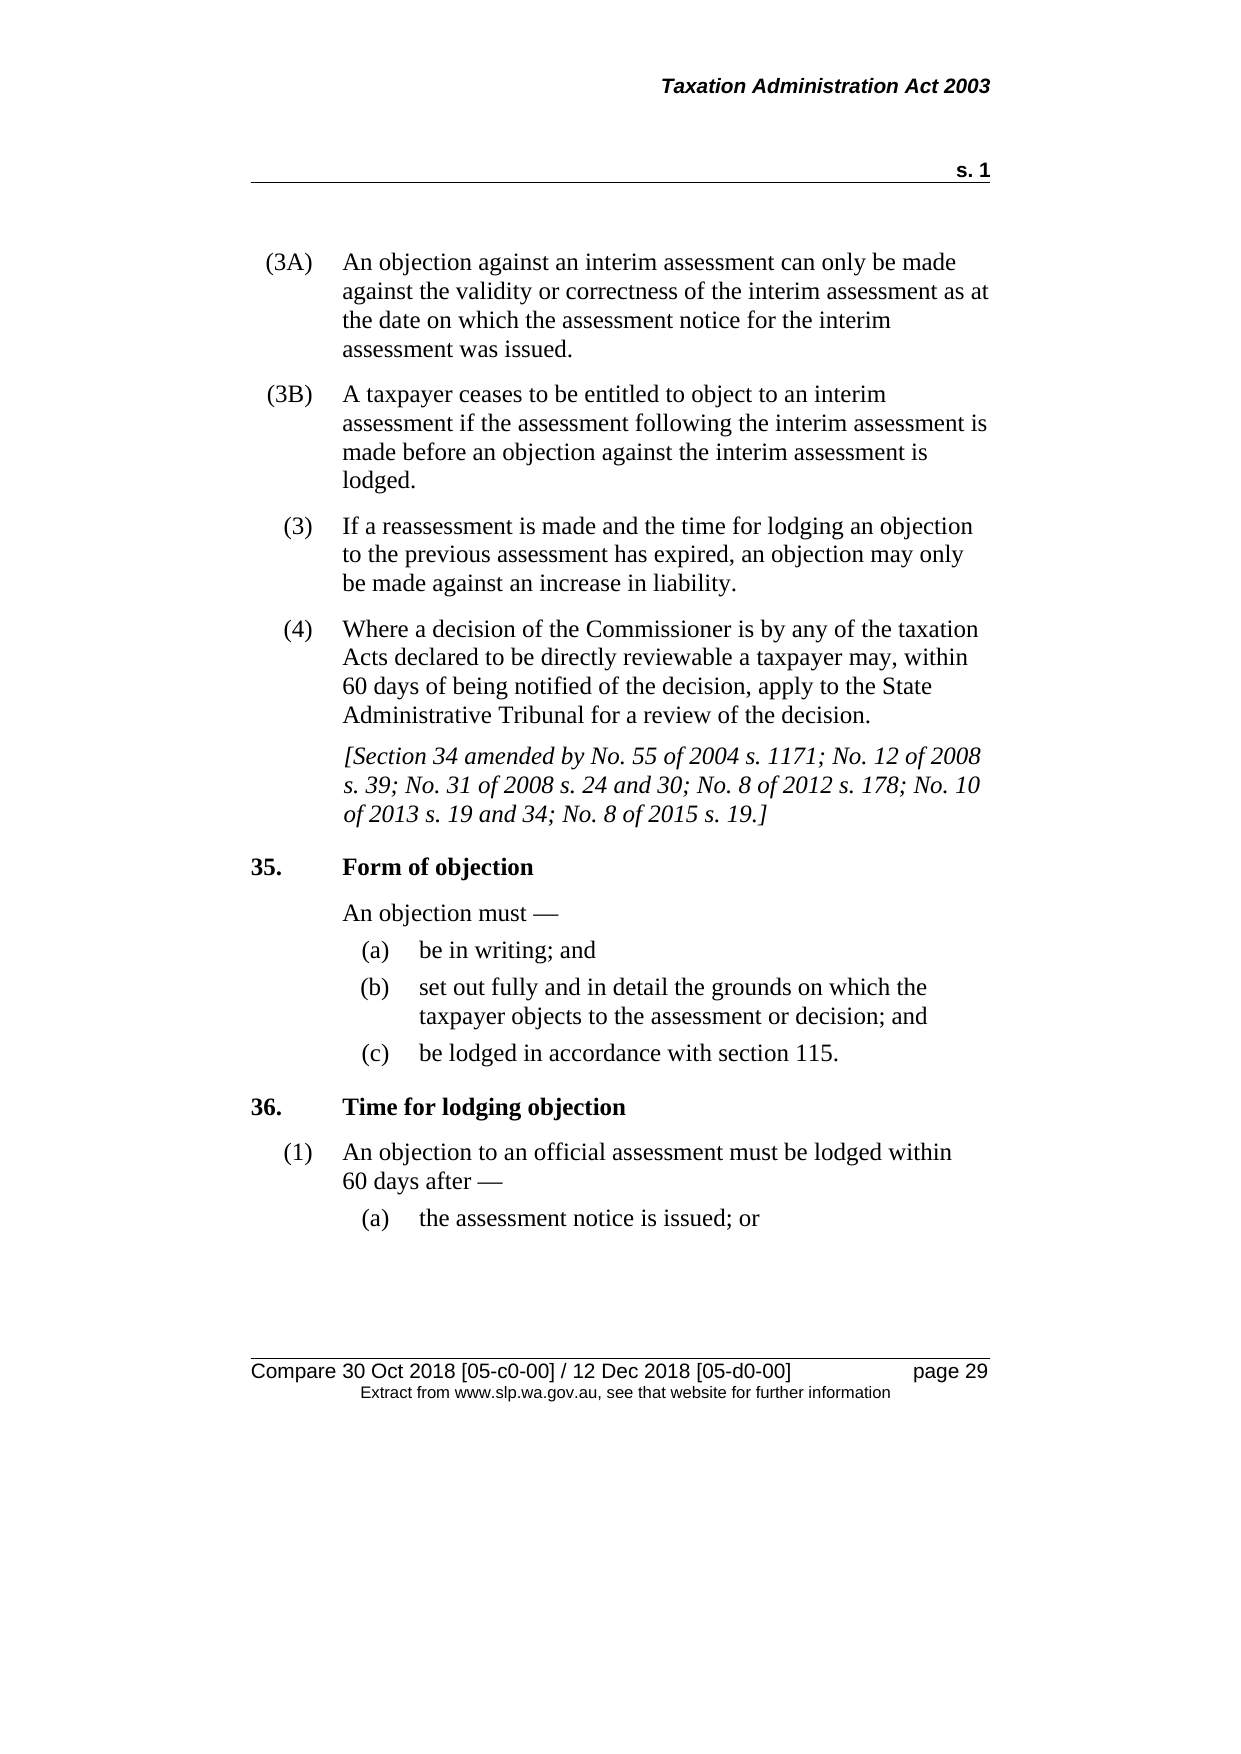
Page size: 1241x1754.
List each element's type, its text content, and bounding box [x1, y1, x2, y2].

text (c) be lodged in accordance with section 115. [251, 1038, 990, 1067]
text (3B) A taxpayer ceases to be entitled to object to an interim assessment if the assessment following the interim assessment is made before an objection against the interim assessment is lodged. [251, 379, 990, 494]
text [Section 34 amended by No. 55 of 2004 s. 1171; No. 12 of 2008 s. 39; No. 31 of 2008 s. 24 and 30; No. 8 of 2012 s. 178; No. 10 of 2013 s. 19 and 34; No. 8 of 2015 s. 19.] [251, 741, 990, 827]
text (3A) An objection against an interim assessment can only be made against the validity or correctness of the interim assessment as at the date on which the assessment notice for the interim assessment was issued. [251, 247, 990, 362]
text (a) the assessment notice is issued; or [251, 1203, 990, 1232]
text An objection must — [251, 898, 990, 927]
text (3) If a reassessment is made and the time for lodging an objection to the previous assessment has expired, an objection may only be made against an increase in liability. [251, 511, 990, 597]
text (a) be in writing; and [251, 935, 990, 964]
text (b) set out fully and in detail the grounds on which the taxpayer objects to the assessment or decision; and [251, 972, 990, 1029]
text (1) An objection to an official assessment must be lodged within 60 days after — [251, 1137, 990, 1194]
text (4) Where a decision of the Commissioner is by any of the taxation Acts declared to be directly reviewable a taxpayer may, within 60 days of being notified of the decision, apply to the State Administrative Tribunal for a review of the decision. [251, 614, 990, 729]
subtitle 36. Time for lodging objection [251, 1092, 990, 1120]
subtitle 35. Form of objection [251, 852, 990, 881]
